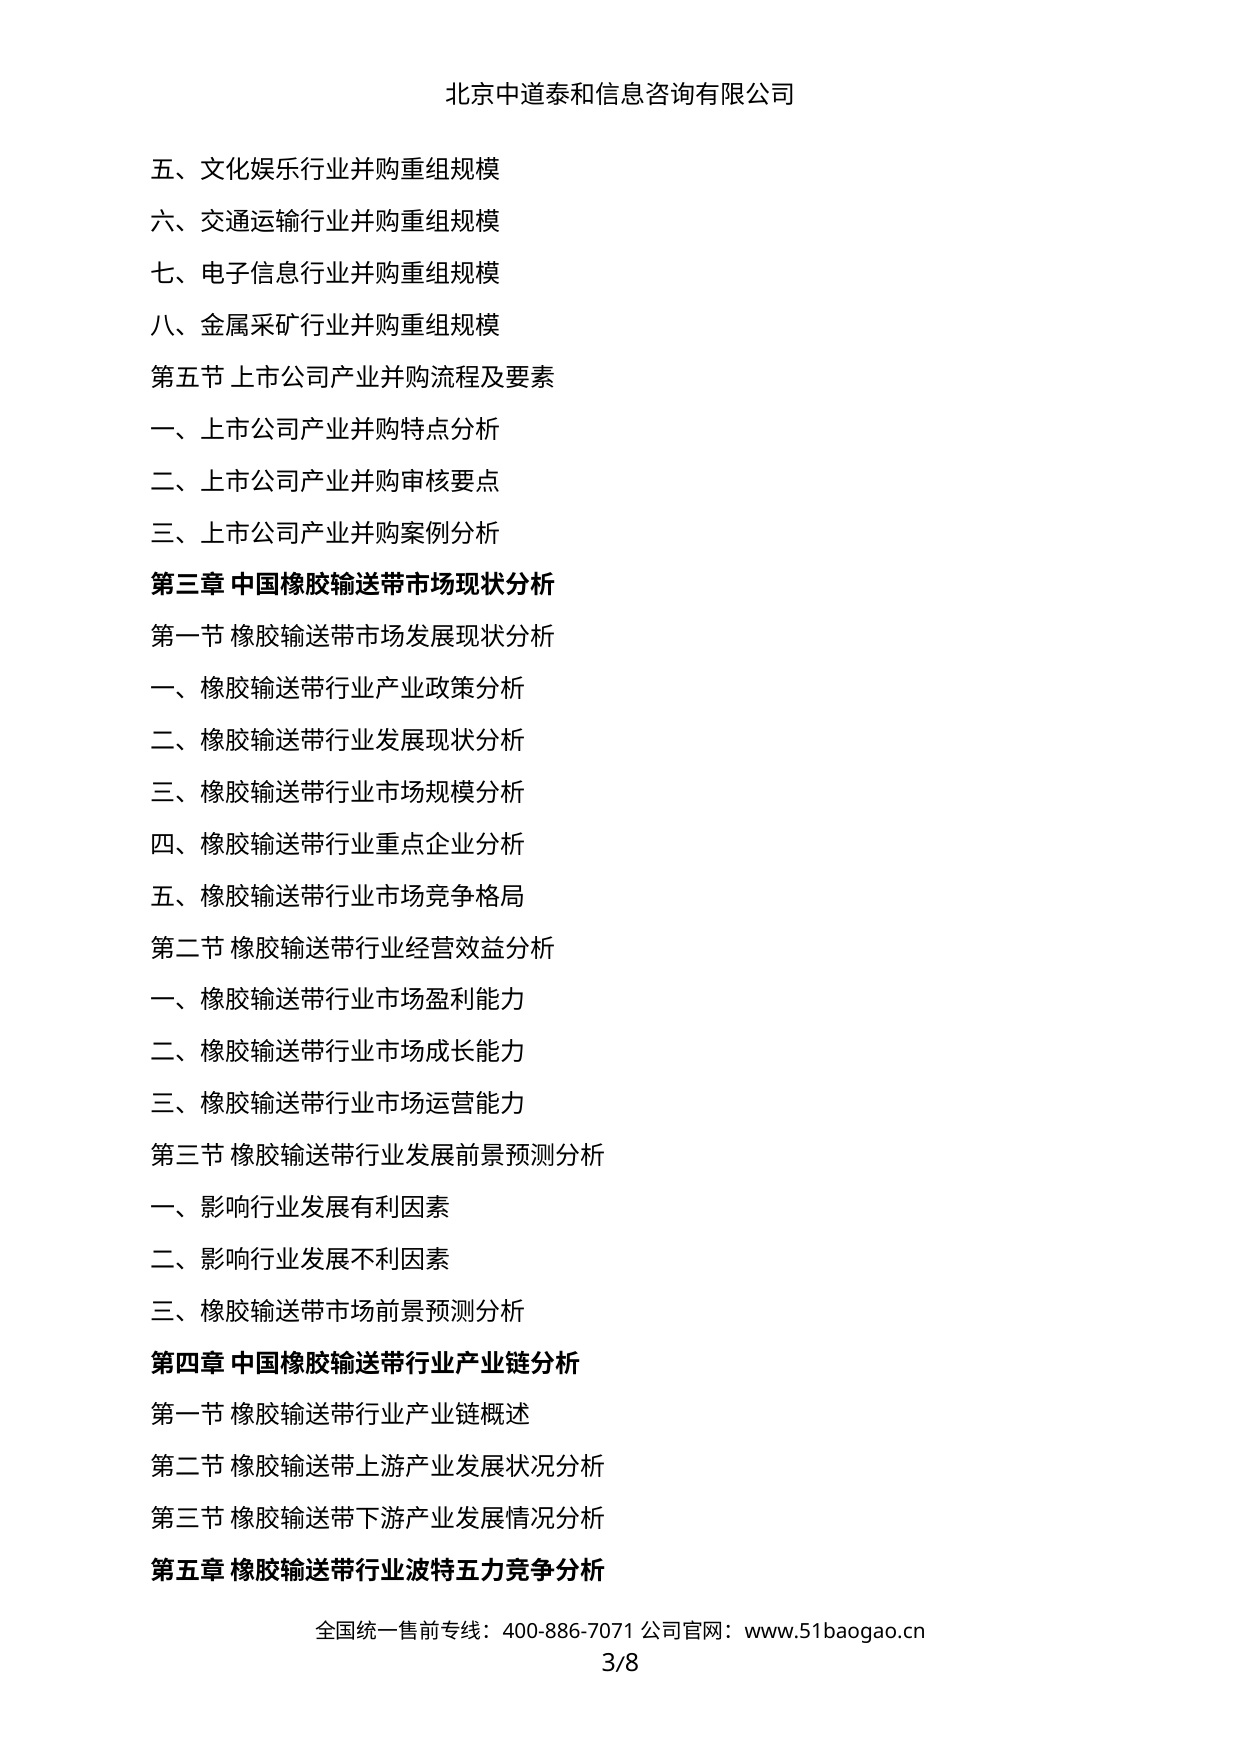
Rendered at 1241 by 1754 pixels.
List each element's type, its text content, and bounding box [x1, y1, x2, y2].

text 三、橡胶输送带行业市场运营能力 [150, 1084, 1090, 1120]
text 二、橡胶输送带行业发展现状分析 [150, 721, 1090, 757]
text 四、橡胶输送带行业重点企业分析 [150, 824, 1090, 861]
text 五、橡胶输送带行业市场竞争格局 [150, 876, 1090, 912]
text 第三节 橡胶输送带行业发展前景预测分析 [150, 1136, 1090, 1172]
text 二、橡胶输送带行业市场成长能力 [150, 1032, 1090, 1068]
text 第一节 橡胶输送带市场发展现状分析 [150, 617, 1090, 653]
text 三、橡胶输送带市场前景预测分析 [150, 1291, 1090, 1327]
text 一、橡胶输送带行业产业政策分析 [150, 669, 1090, 705]
text 第三节 橡胶输送带下游产业发展情况分析 [150, 1499, 1090, 1535]
text 二、上市公司产业并购审核要点 [150, 461, 1090, 497]
text 第一节 橡胶输送带行业产业链概述 [150, 1395, 1090, 1431]
text 一、橡胶输送带行业市场盈利能力 [150, 980, 1090, 1016]
text 第三章 中国橡胶输送带市场现状分析 [150, 565, 1090, 601]
text 第二节 橡胶输送带上游产业发展状况分析 [150, 1447, 1090, 1483]
text 第五节 上市公司产业并购流程及要素 [150, 357, 1090, 394]
text 七、电子信息行业并购重组规模 [150, 254, 1090, 290]
text 第二节 橡胶输送带行业经营效益分析 [150, 928, 1090, 964]
text 一、影响行业发展有利因素 [150, 1187, 1090, 1224]
text 三、橡胶输送带行业市场规模分析 [150, 772, 1090, 809]
text 三、上市公司产业并购案例分析 [150, 513, 1090, 549]
text 五、文化娱乐行业并购重组规模 [150, 150, 1090, 186]
text 二、影响行业发展不利因素 [150, 1239, 1090, 1276]
text 一、上市公司产业并购特点分析 [150, 409, 1090, 446]
text 八、金属采矿行业并购重组规模 [150, 306, 1090, 342]
text 第四章 中国橡胶输送带行业产业链分析 [150, 1343, 1090, 1379]
text 六、交通运输行业并购重组规模 [150, 202, 1090, 238]
text 第五章 橡胶输送带行业波特五力竞争分析 [150, 1551, 1090, 1587]
